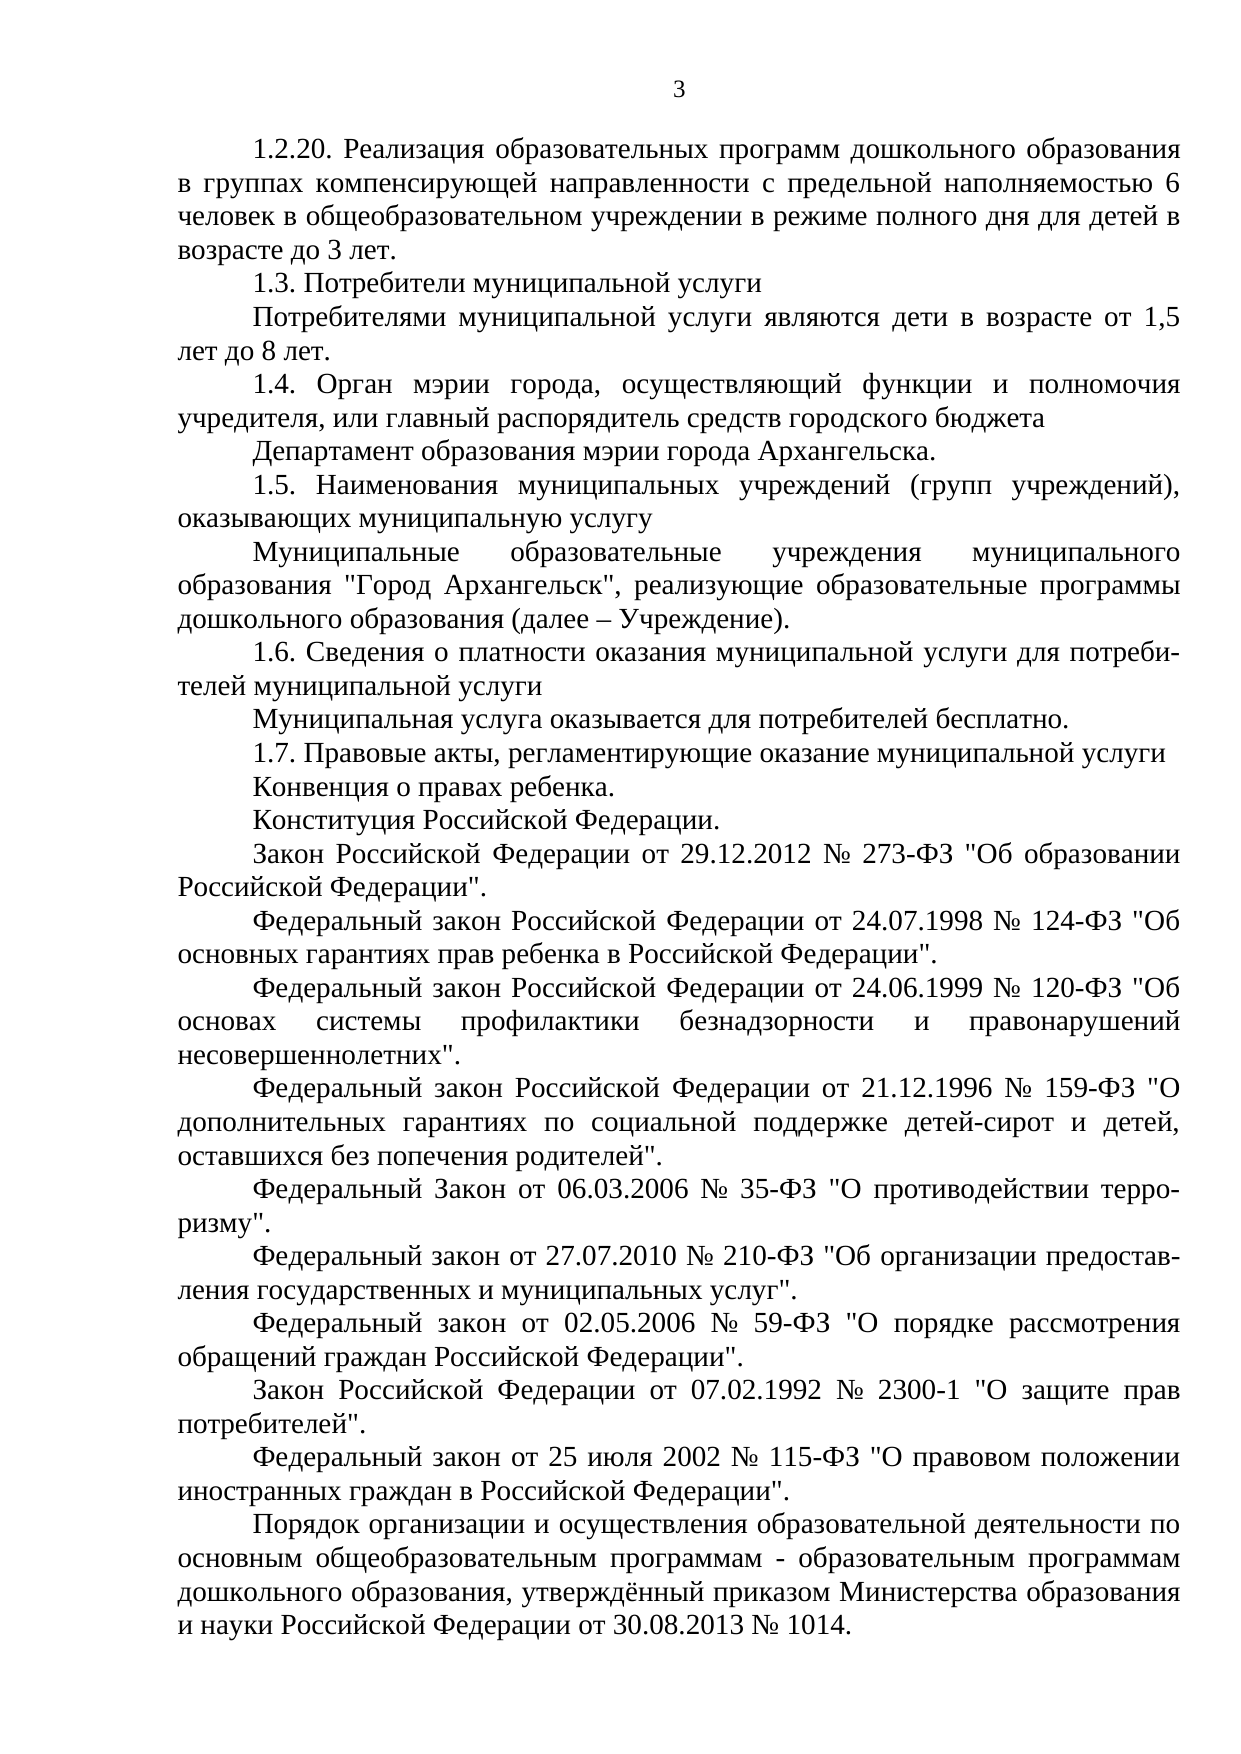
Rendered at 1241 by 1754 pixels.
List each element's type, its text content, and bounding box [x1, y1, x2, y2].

text 1.3. Потребители муниципальной услуги [177, 266, 1181, 299]
text Федеральный закон от 25 июля 2002 № 115-ФЗ "О правовом положении иностранных граждан в Российской Федерации". [177, 1439, 1181, 1507]
text Потребителями муниципальной услуги являются дети в возрасте от 1,5 лет до 8 лет. [177, 299, 1181, 366]
text Федеральный закон от 02.05.2006 № 59-ФЗ "О порядке рассмотрения обращений граждан Российской Федерации". [177, 1305, 1181, 1372]
text Конституция Российской Федерации. [177, 802, 1181, 836]
text Закон Российской Федерации от 07.02.1992 № 2300-1 "О защите прав потребителей". [177, 1372, 1181, 1439]
text 1.6. Сведения о платности оказания муниципальной услуги для потреби-телей муниципальной услуги [177, 634, 1181, 702]
text Федеральный закон Российской Федерации от 24.07.1998 № 124-ФЗ "Об основных гарантиях прав ребенка в Российской Федерации". [177, 903, 1181, 970]
text Закон Российской Федерации от 29.12.2012 № 273-ФЗ "Об образовании Российской Федерации". [177, 836, 1181, 903]
text Порядок организации и осуществления образовательной деятельности по основным общеобразовательным программам - образовательным программам дошкольного образования, утверждённый приказом Министерства образования и науки Российской Федерации от 30.08.2013 № 1014. [177, 1507, 1181, 1641]
text 1.4. Орган мэрии города, осуществляющий функции и полномочия учредителя, или главный распорядитель средств городского бюджета [177, 366, 1181, 433]
text Конвенция о правах ребенка. [177, 769, 1181, 802]
text 1.7. Правовые акты, регламентирующие оказание муниципальной услуги [177, 735, 1181, 769]
text Федеральный закон Российской Федерации от 21.12.1996 № 159-ФЗ "О дополнительных гарантиях по социальной поддержке детей-сирот и детей, оставшихся без попечения родителей". [177, 1071, 1181, 1171]
text Федеральный Закон от 06.03.2006 № 35-ФЗ "О противодействии терро-ризму". [177, 1171, 1181, 1238]
text Муниципальные образовательные учреждения муниципального образования "Город Архангельск", реализующие образовательные программы дошкольного образования (далее – Учреждение). [177, 534, 1181, 634]
text Федеральный закон от 27.07.2010 № 210-ФЗ "Об организации предостав-ления государственных и муниципальных услуг". [177, 1238, 1181, 1305]
text 1.2.20. Реализация образовательных программ дошкольного образования в группах компенсирующей направленности с предельной наполняемостью 6 человек в общеобразовательном учреждении в режиме полного дня для детей в возрасте до 3 лет. [177, 131, 1181, 266]
text 1.5. Наименования муниципальных учреждений (групп учреждений), оказывающих муниципальную услугу [177, 467, 1181, 534]
text Федеральный закон Российской Федерации от 24.06.1999 № 120-ФЗ "Об основах системы профилактики безнадзорности и правонарушений несовершеннолетних". [177, 970, 1181, 1071]
text Муниципальная услуга оказывается для потребителей бесплатно. [177, 702, 1181, 735]
text Департамент образования мэрии города Архангельска. [177, 433, 1181, 467]
